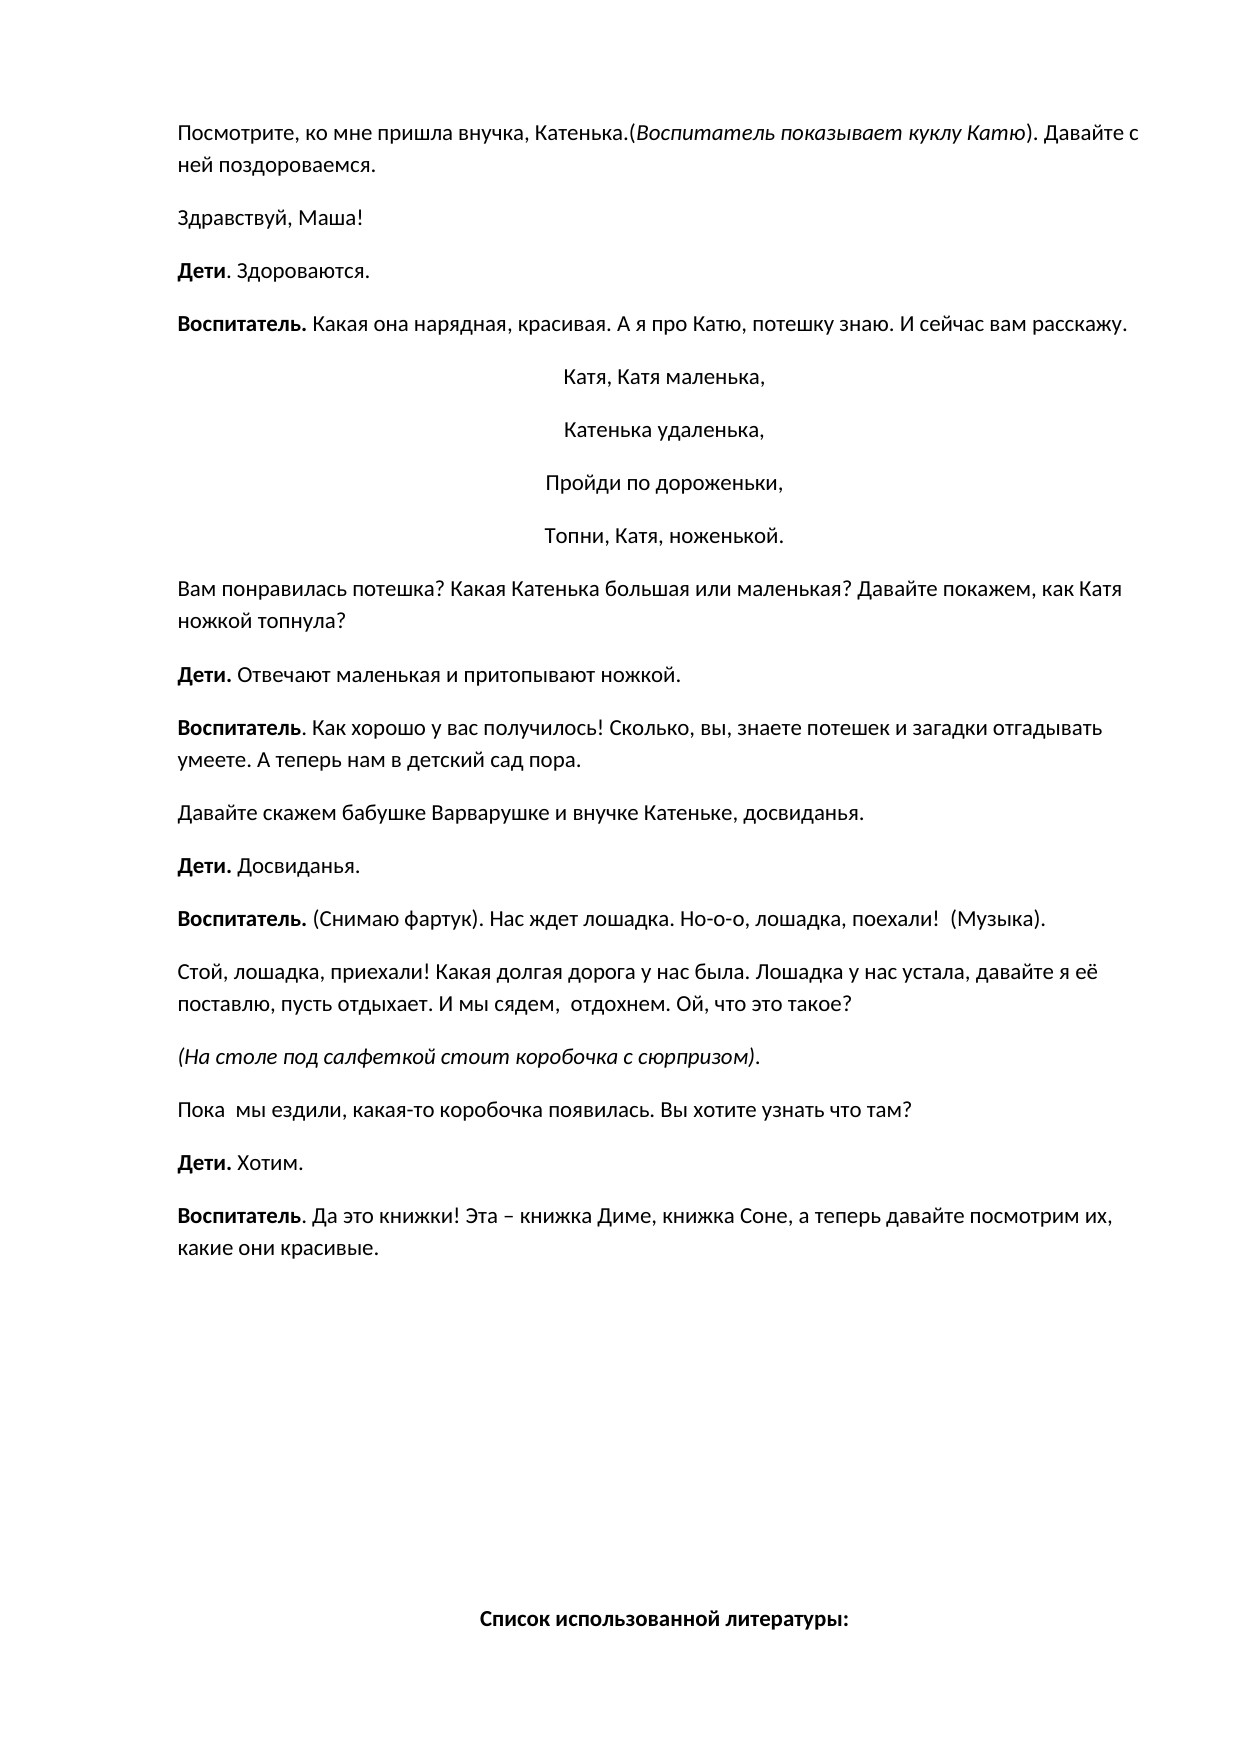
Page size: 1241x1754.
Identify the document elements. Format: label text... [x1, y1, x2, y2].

text Здравствуй, Маша! [177, 203, 1152, 231]
text Дети. Хотим. [177, 1148, 1152, 1176]
text Катенька удаленька, [177, 415, 1152, 443]
text Воспитатель. Какая она нарядная, красивая. А я про Катю, потешку знаю. И сейчас вам расскажу. [177, 309, 1152, 337]
text Пройди по дороженьки, [177, 468, 1152, 496]
text Вам понравилась потешка? Какая Катенька большая или маленькая? Давайте покажем, как Катя ножкой топнула? [177, 574, 1152, 635]
text Дети. Отвечают маленькая и притопывают ножкой. [177, 660, 1152, 688]
text Воспитатель. (Снимаю фартук). Нас ждет лошадка. Но-о-о, лошадка, поехали! (Музыка). [177, 904, 1152, 932]
text Топни, Катя, ноженькой. [177, 521, 1152, 549]
text Дети. Здороваются. [177, 256, 1152, 284]
text Стой, лошадка, приехали! Какая долгая дорога у нас была. Лошадка у нас устала, давайте я её поставлю, пусть отдыхает. И мы сядем, отдохнем. Ой, что это такое? [177, 957, 1152, 1017]
text Воспитатель. Да это книжки! Эта – книжка Диме, книжка Соне, а теперь давайте посмотрим их, какие они красивые. [177, 1201, 1152, 1261]
text Пока мы ездили, какая-то коробочка появилась. Вы хотите узнать что там? [177, 1095, 1152, 1123]
text Катя, Катя маленька, [177, 362, 1152, 390]
text Посмотрите, ко мне пришла внучка, Катенька.(Воспитатель показывает куклу Катю). Давайте с ней поздороваемся. [177, 118, 1152, 178]
text Давайте скажем бабушке Варварушке и внучке Катеньке, досвиданья. [177, 798, 1152, 826]
text (На столе под салфеткой стоит коробочка с сюрпризом). [177, 1042, 1152, 1070]
text Список использованной литературы: [177, 1604, 1152, 1633]
text Дети. Досвиданья. [177, 851, 1152, 879]
text Воспитатель. Как хорошо у вас получилось! Сколько, вы, знаете потешек и загадки отгадывать умеете. А теперь нам в детский сад пора. [177, 713, 1152, 773]
